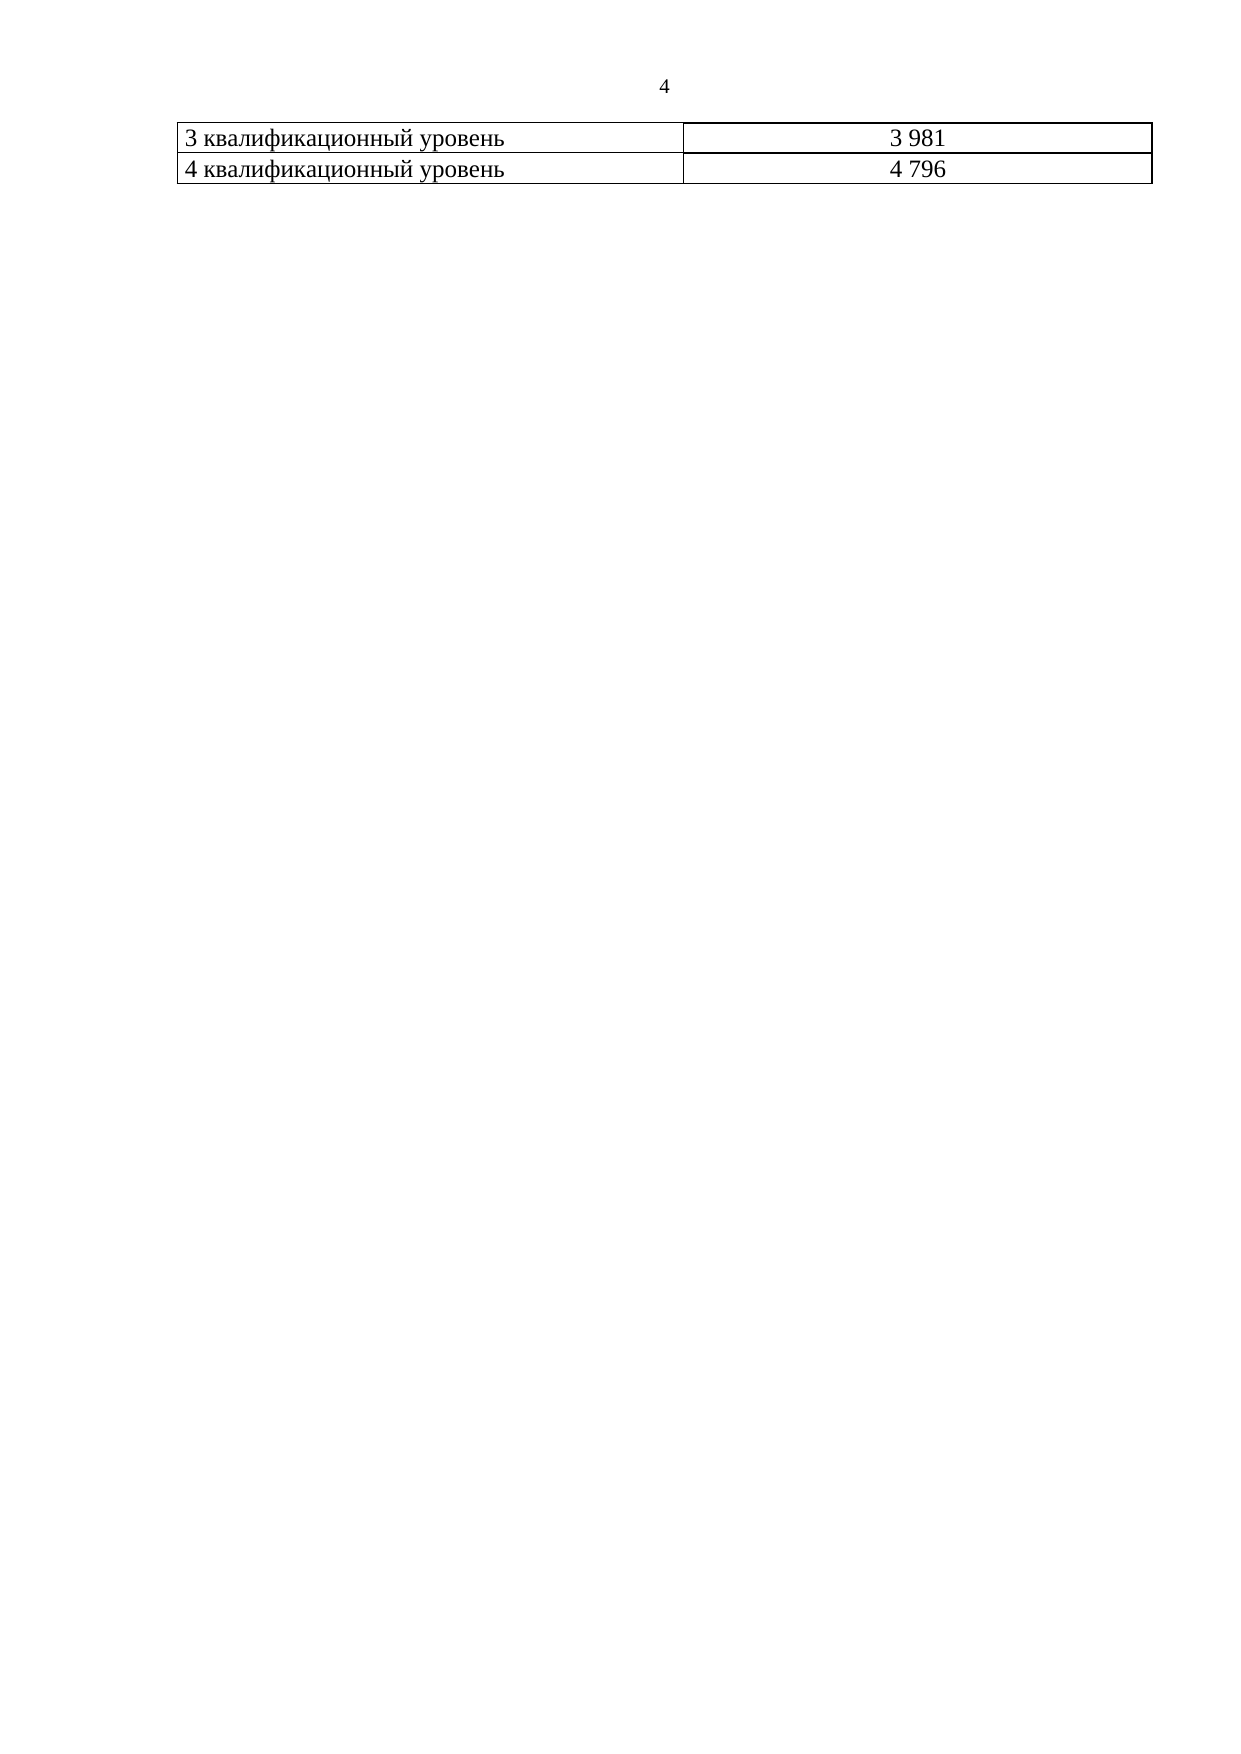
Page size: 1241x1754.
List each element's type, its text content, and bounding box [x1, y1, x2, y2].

table_cell 3 981 [684, 124, 1151, 152]
table_cell 3 квалификационный уровень [178, 123, 683, 152]
table_cell 4 квалификационный уровень [178, 153, 683, 183]
table_cell 4 796 [684, 154, 1151, 183]
